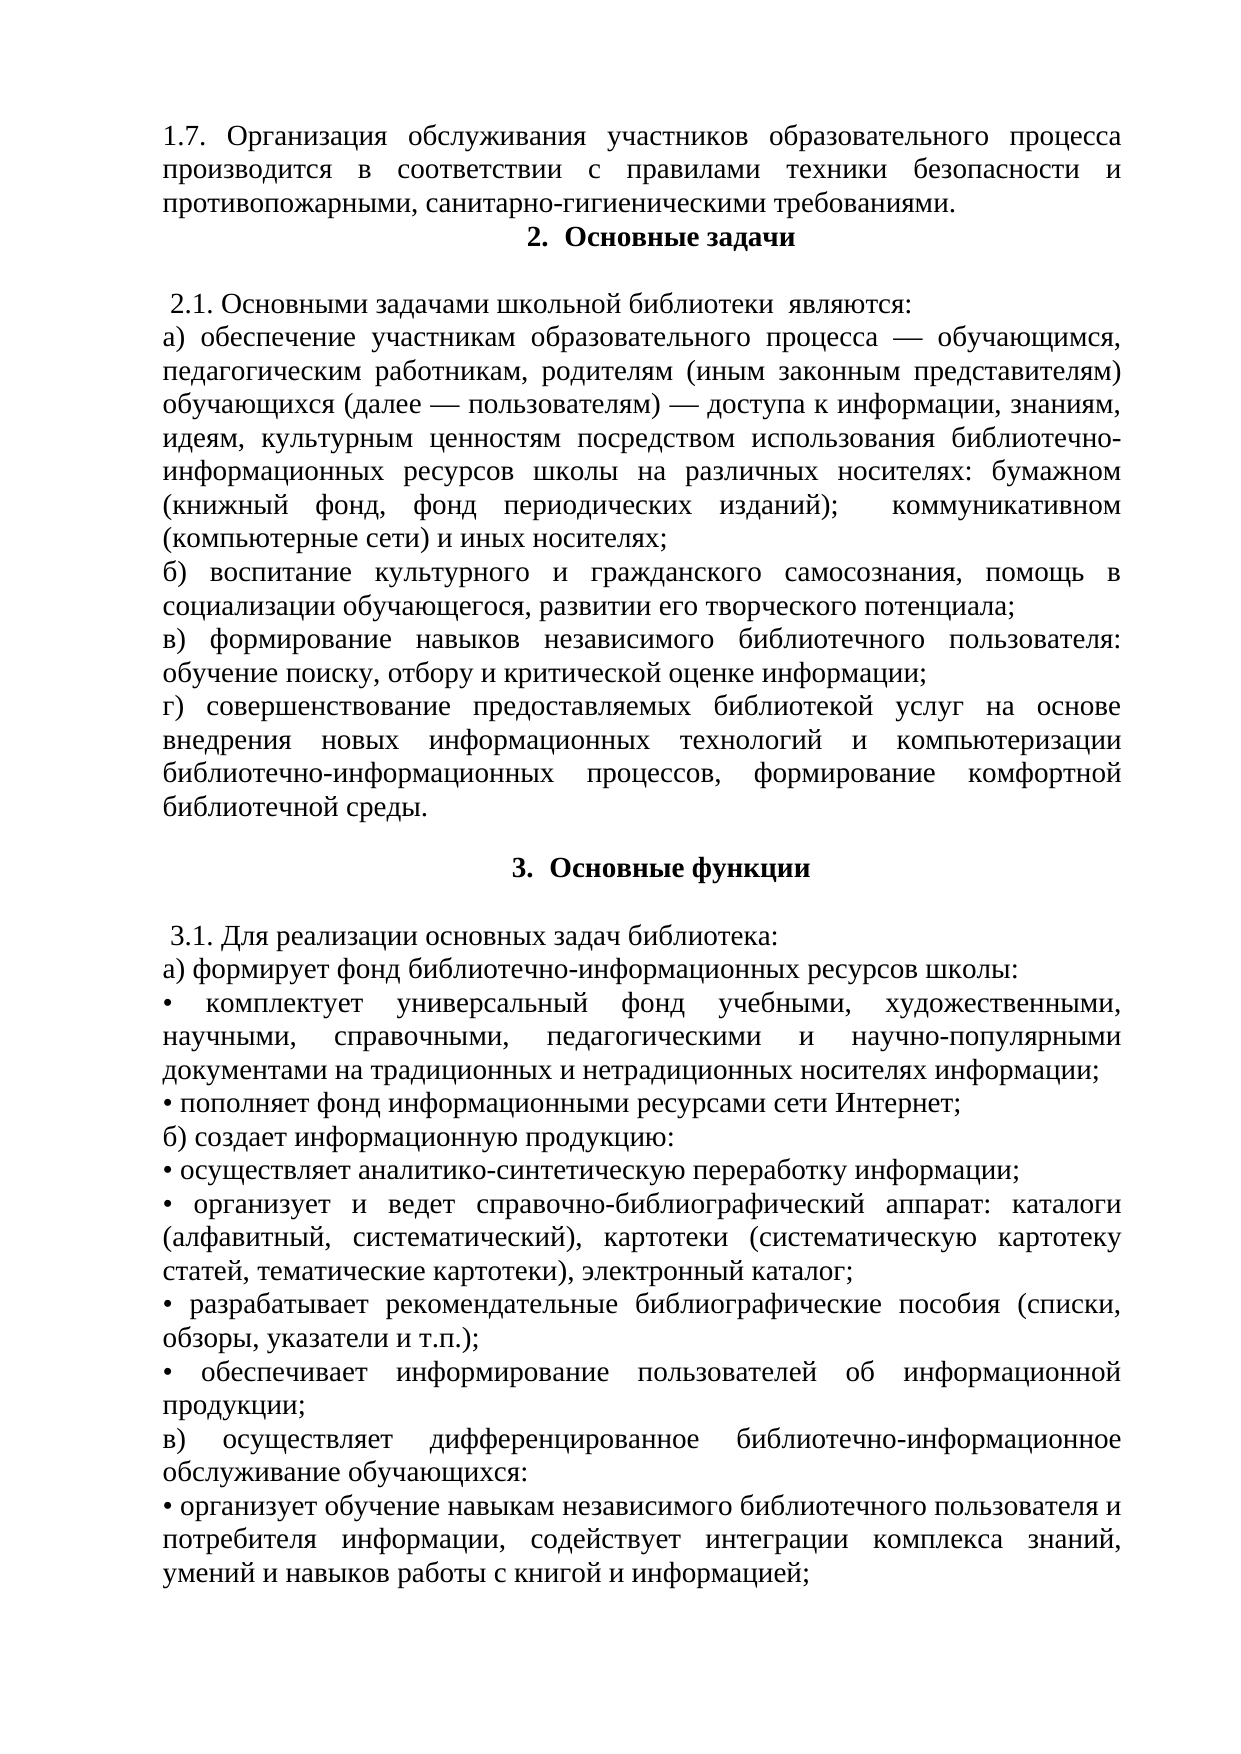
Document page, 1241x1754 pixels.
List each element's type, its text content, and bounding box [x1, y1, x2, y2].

text • комплектует универсальный фонд учебными, художественными, научными, справочными, педагогическими и научно-популярными документами на традиционных и нетрадиционных носителях информации; [162, 985, 1122, 1085]
text г) совершенствование предоставляемых библиотекой услуг на основе внедрения новых информационных технологий и компьютеризации библиотечно-информационных процессов, формирование комфортной библиотечной среды. [162, 688, 1122, 822]
list Основные функции [200, 851, 1122, 884]
text • осуществляет аналитико-синтетическую переработку информации; [162, 1152, 1122, 1186]
text • пополняет фонд информационными ресурсами сети Интернет; [162, 1085, 1122, 1119]
text б) воспитание культурного и гражданского самосознания, помощь в социализации обучающегося, развитии его творческого потенциала; [162, 554, 1122, 621]
text в) осуществляет дифференцированное библиотечно-информационное обслуживание обучающихся: [162, 1421, 1122, 1488]
text • организует обучение навыкам независимого библиотечного пользователя и потребителя информации, содействует интеграции комплекса знаний, умений и навыков работы с книгой и информацией; [162, 1488, 1122, 1588]
text • разрабатывает рекомендательные библиографические пособия (списки, обзоры, указатели и т.п.); [162, 1287, 1122, 1354]
text б) создает информационную продукцию: [162, 1119, 1122, 1152]
text • организует и ведет справочно-библиографический аппарат: каталоги (алфавитный, систематический), картотеки (систематическую картотеку статей, тематические картотеки), электронный каталог; [162, 1186, 1122, 1287]
text а) обеспечение участникам образовательного процесса — обучающимся, педагогическим работникам, родителям (иным законным представителям) обучающихся (далее — пользователям) — доступа к информации, знаниям, идеям, культурным ценностям посредством использования библиотечно-информационных ресурсов школы на различных носителях: бумажном (книжный фонд, фонд периодических изданий); коммуникативном (компьютерные сети) и иных носителях; [162, 319, 1122, 554]
text а) формирует фонд библиотечно-информационных ресурсов школы: [162, 951, 1122, 985]
text • обеспечивает информирование пользователей об информационной продукции; [162, 1354, 1122, 1421]
text 2.1. Основными задачами школьной библиотеки являются: [162, 286, 1122, 319]
text в) формирование навыков независимого библиотечного пользователя: обучение поиску, отбору и критической оценке информации; [162, 621, 1122, 688]
list Основные задачи [200, 219, 1122, 252]
text 1.7. Организация обслуживания участников образовательного процесса производится в соответствии с правилами техники безопасности и противопожарными, санитарно-гигиеническими требованиями. [162, 118, 1122, 219]
text 3.1. Для реализации основных задач библиотека: [162, 918, 1122, 951]
